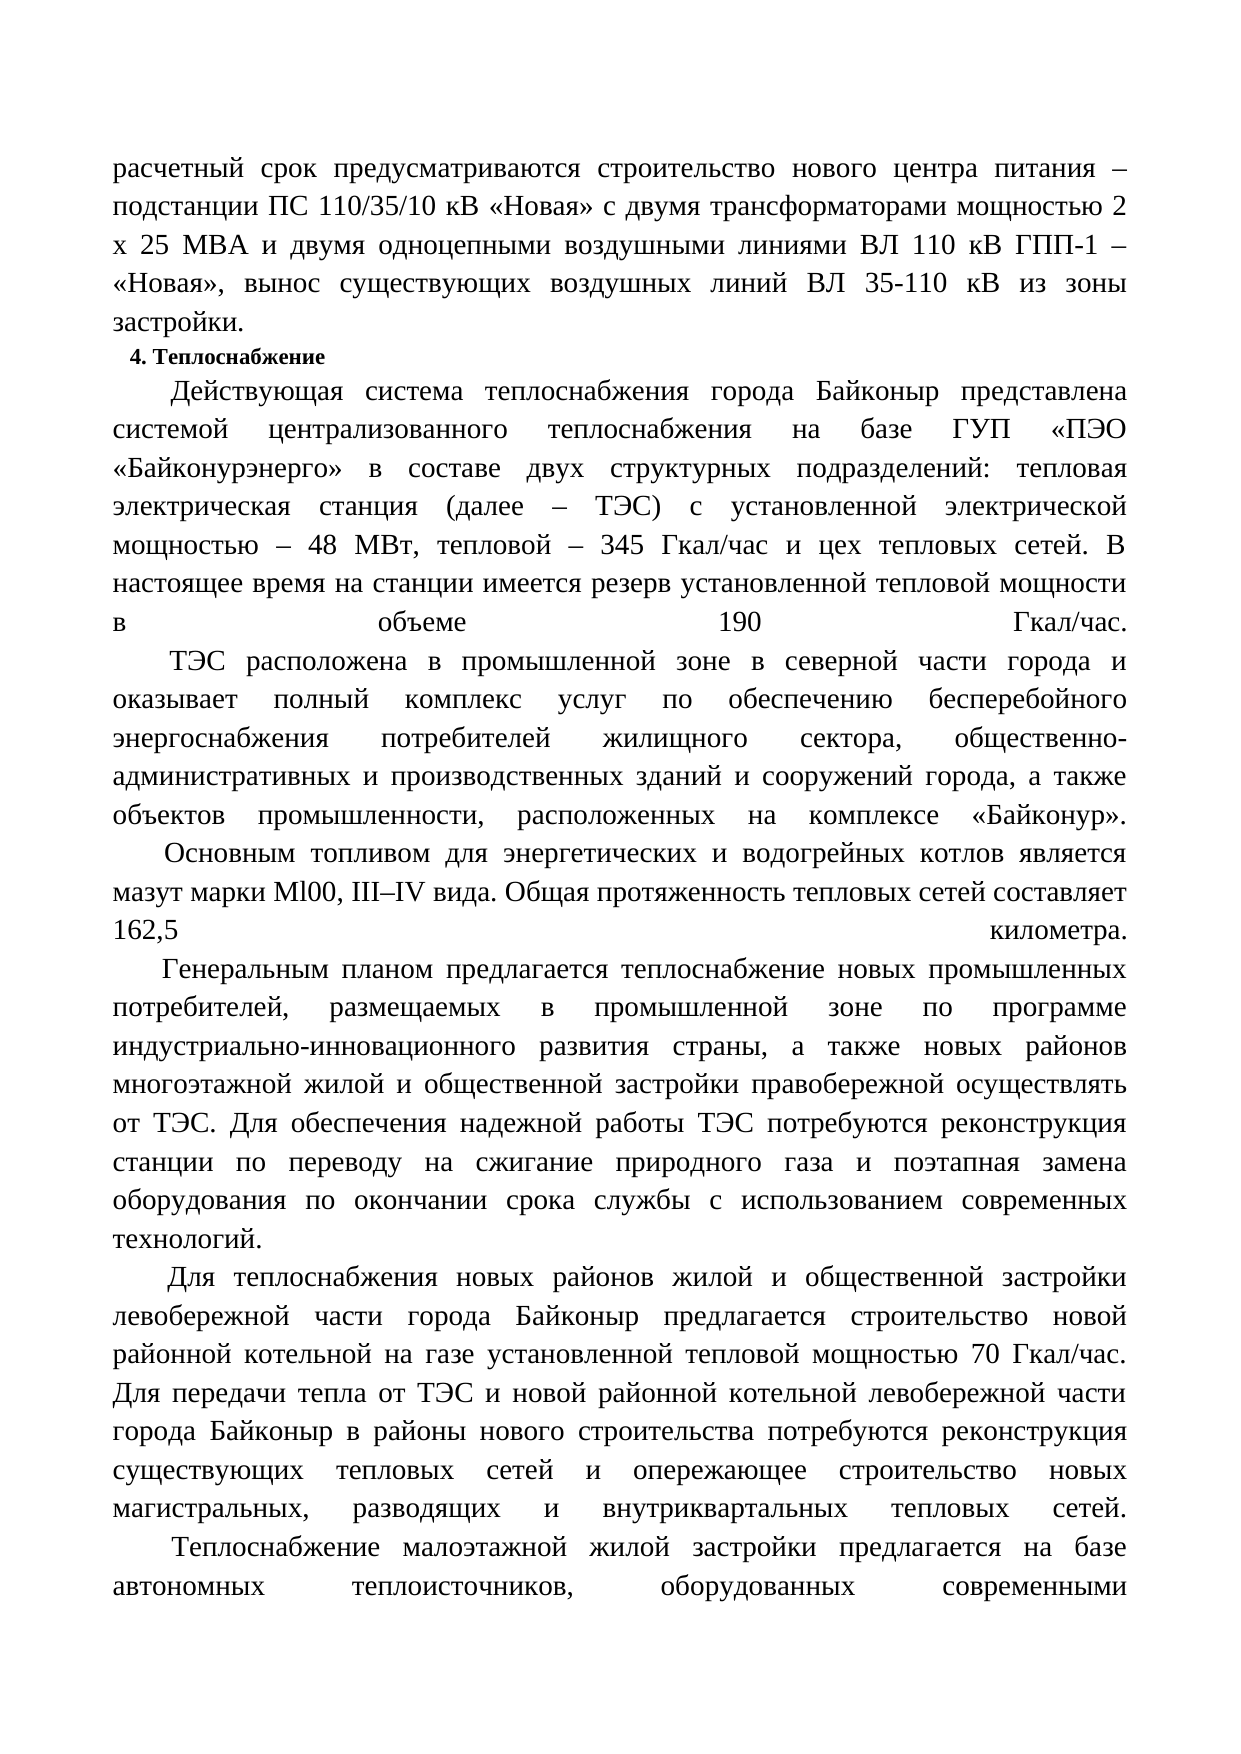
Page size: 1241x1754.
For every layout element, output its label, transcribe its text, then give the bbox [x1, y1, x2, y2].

text 4. Теплоснабжение [112, 343, 1128, 369]
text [112, 373, 1128, 1601]
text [112, 150, 1128, 338]
